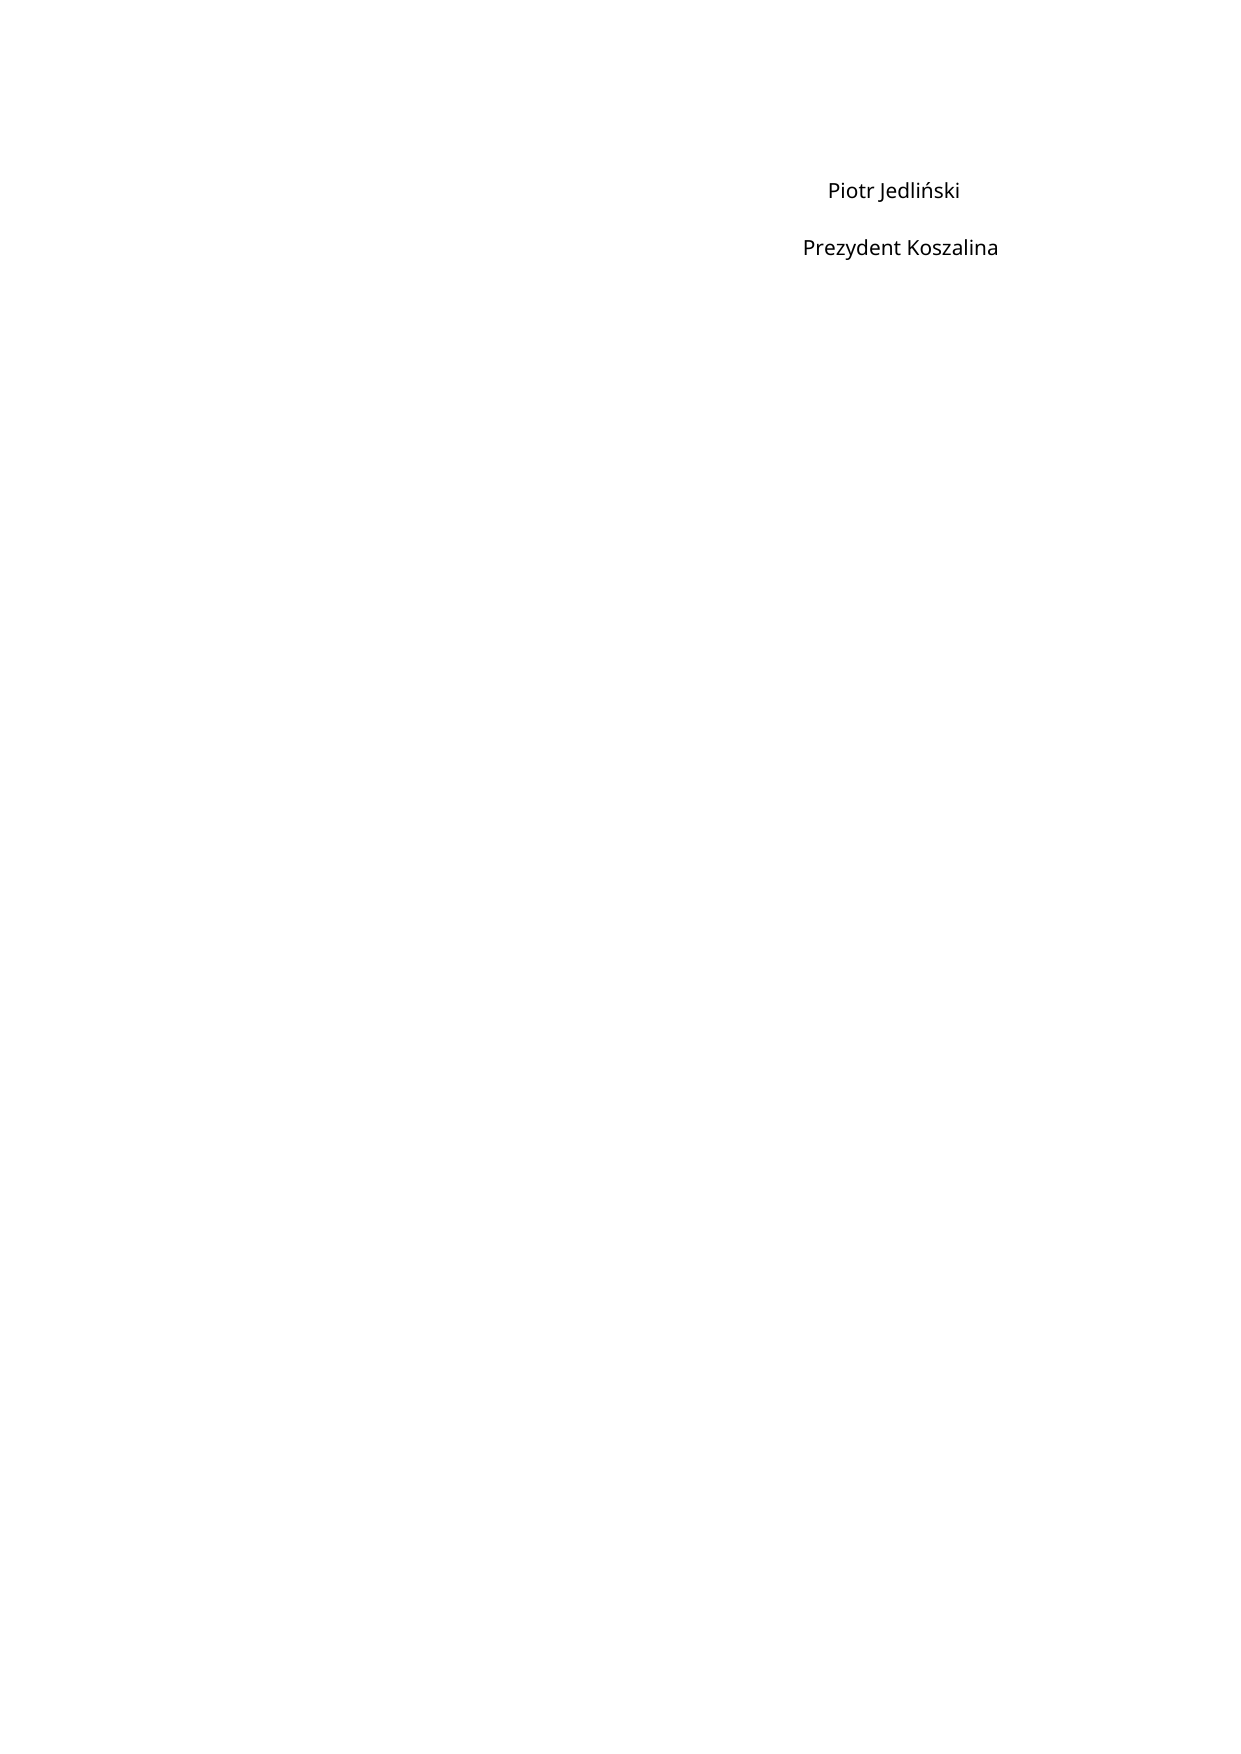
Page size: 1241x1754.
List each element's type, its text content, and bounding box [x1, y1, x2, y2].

text Piotr Jedliński [148, 176, 1093, 205]
text Prezydent Koszalina [635, 233, 1093, 262]
